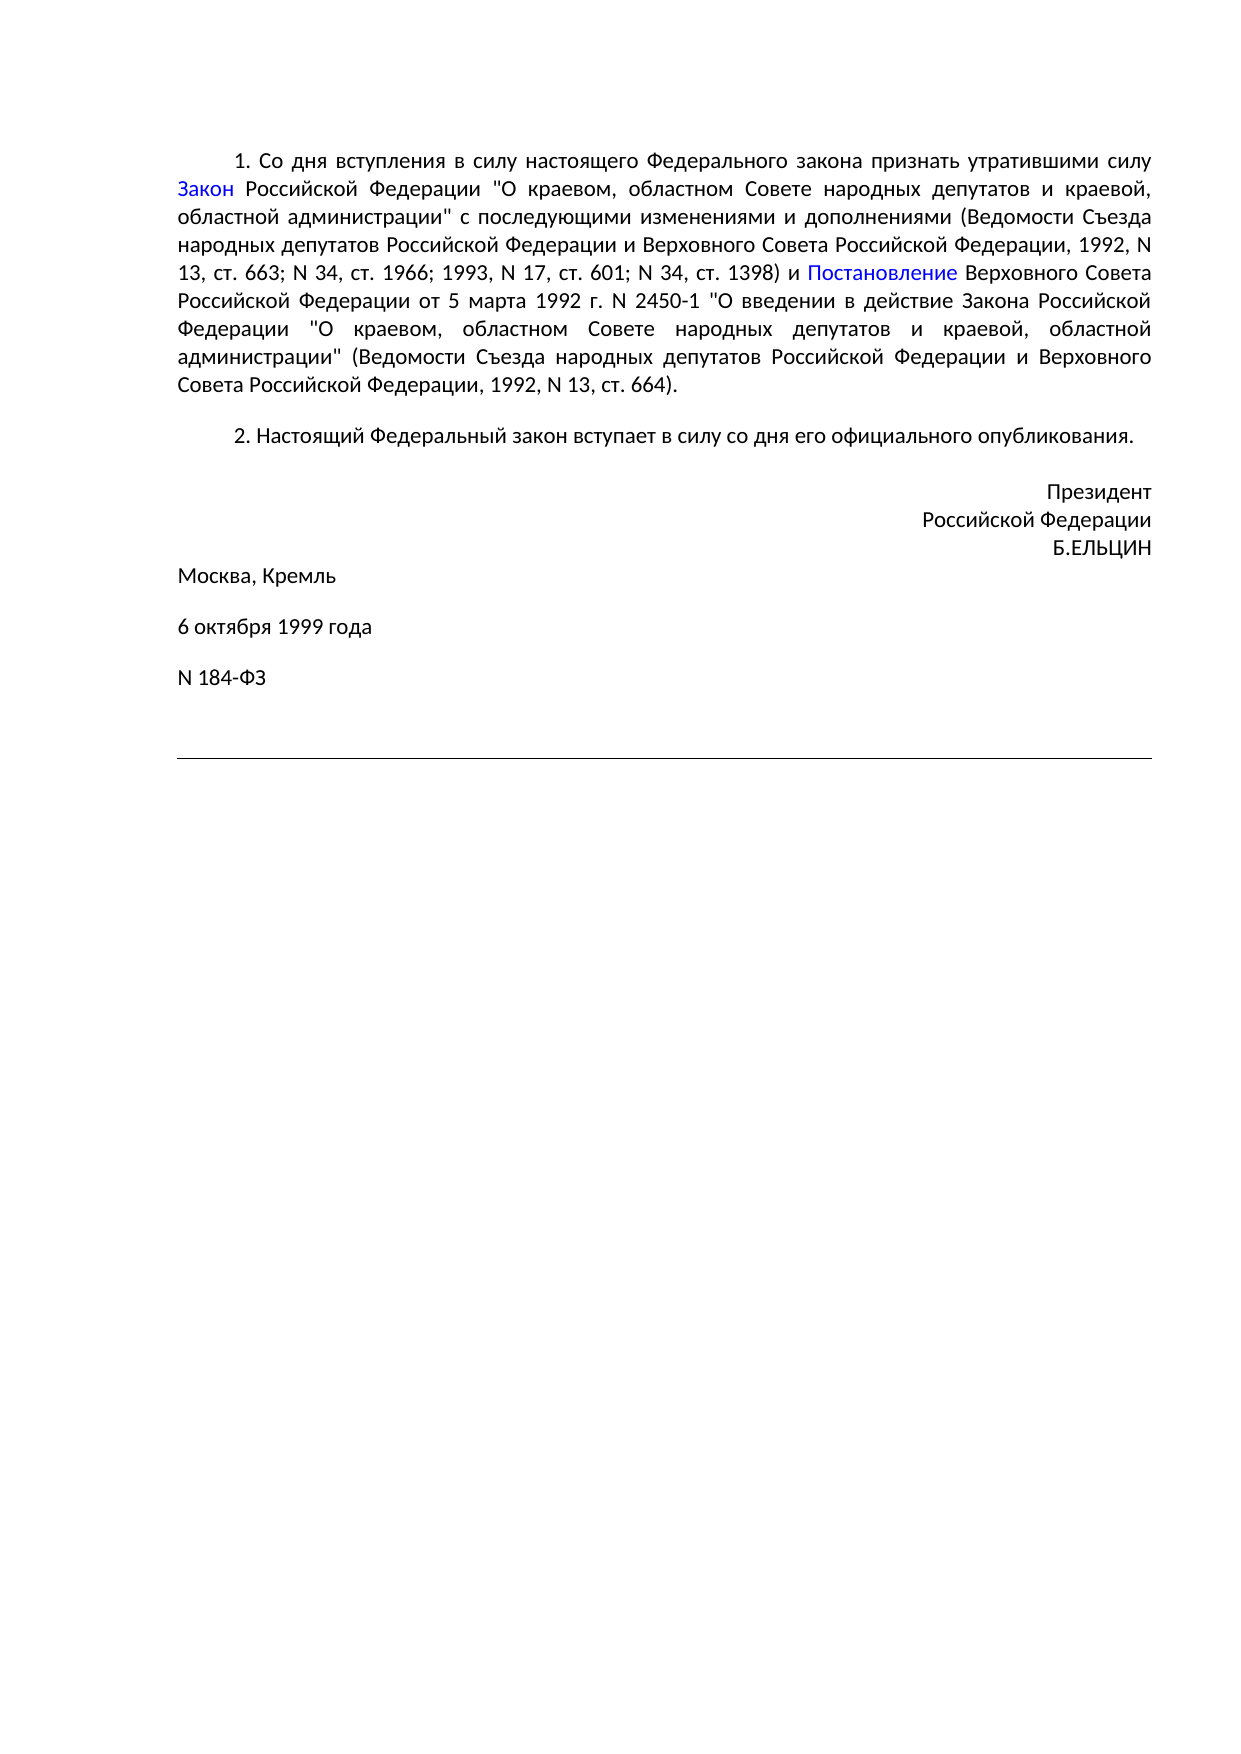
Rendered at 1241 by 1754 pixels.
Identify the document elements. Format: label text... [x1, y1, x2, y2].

text 6 октября 1999 года [177, 612, 1152, 640]
text Б.ЕЛЬЦИН [177, 533, 1152, 561]
text 1. Со дня вступления в силу настоящего Федерального закона признать утратившими силу Закон Российской Федерации "О краевом, областном Совете народных депутатов и краевой, областной администрации" с последующими изменениями и дополнениями (Ведомости Съезда народных депутатов Российской Федерации и Верховного Совета Российской Федерации, 1992, N 13, ст. 663; N 34, ст. 1966; 1993, N 17, ст. 601; N 34, ст. 1398) и Постановление Верховного Совета Российской Федерации от 5 марта 1992 г. N 2450-1 "О введении в действие Закона Российской Федерации "О краевом, областном Совете народных депутатов и краевой, областной администрации" (Ведомости Съезда народных депутатов Российской Федерации и Верховного Совета Российской Федерации, 1992, N 13, ст. 664). [177, 146, 1152, 398]
text N 184-ФЗ [177, 663, 1152, 691]
text 2. Настоящий Федеральный закон вступает в силу со дня его официального опубликования. [177, 421, 1152, 449]
text Президент [177, 477, 1152, 505]
text Российской Федерации [177, 505, 1152, 533]
text Москва, Кремль [177, 561, 1152, 589]
